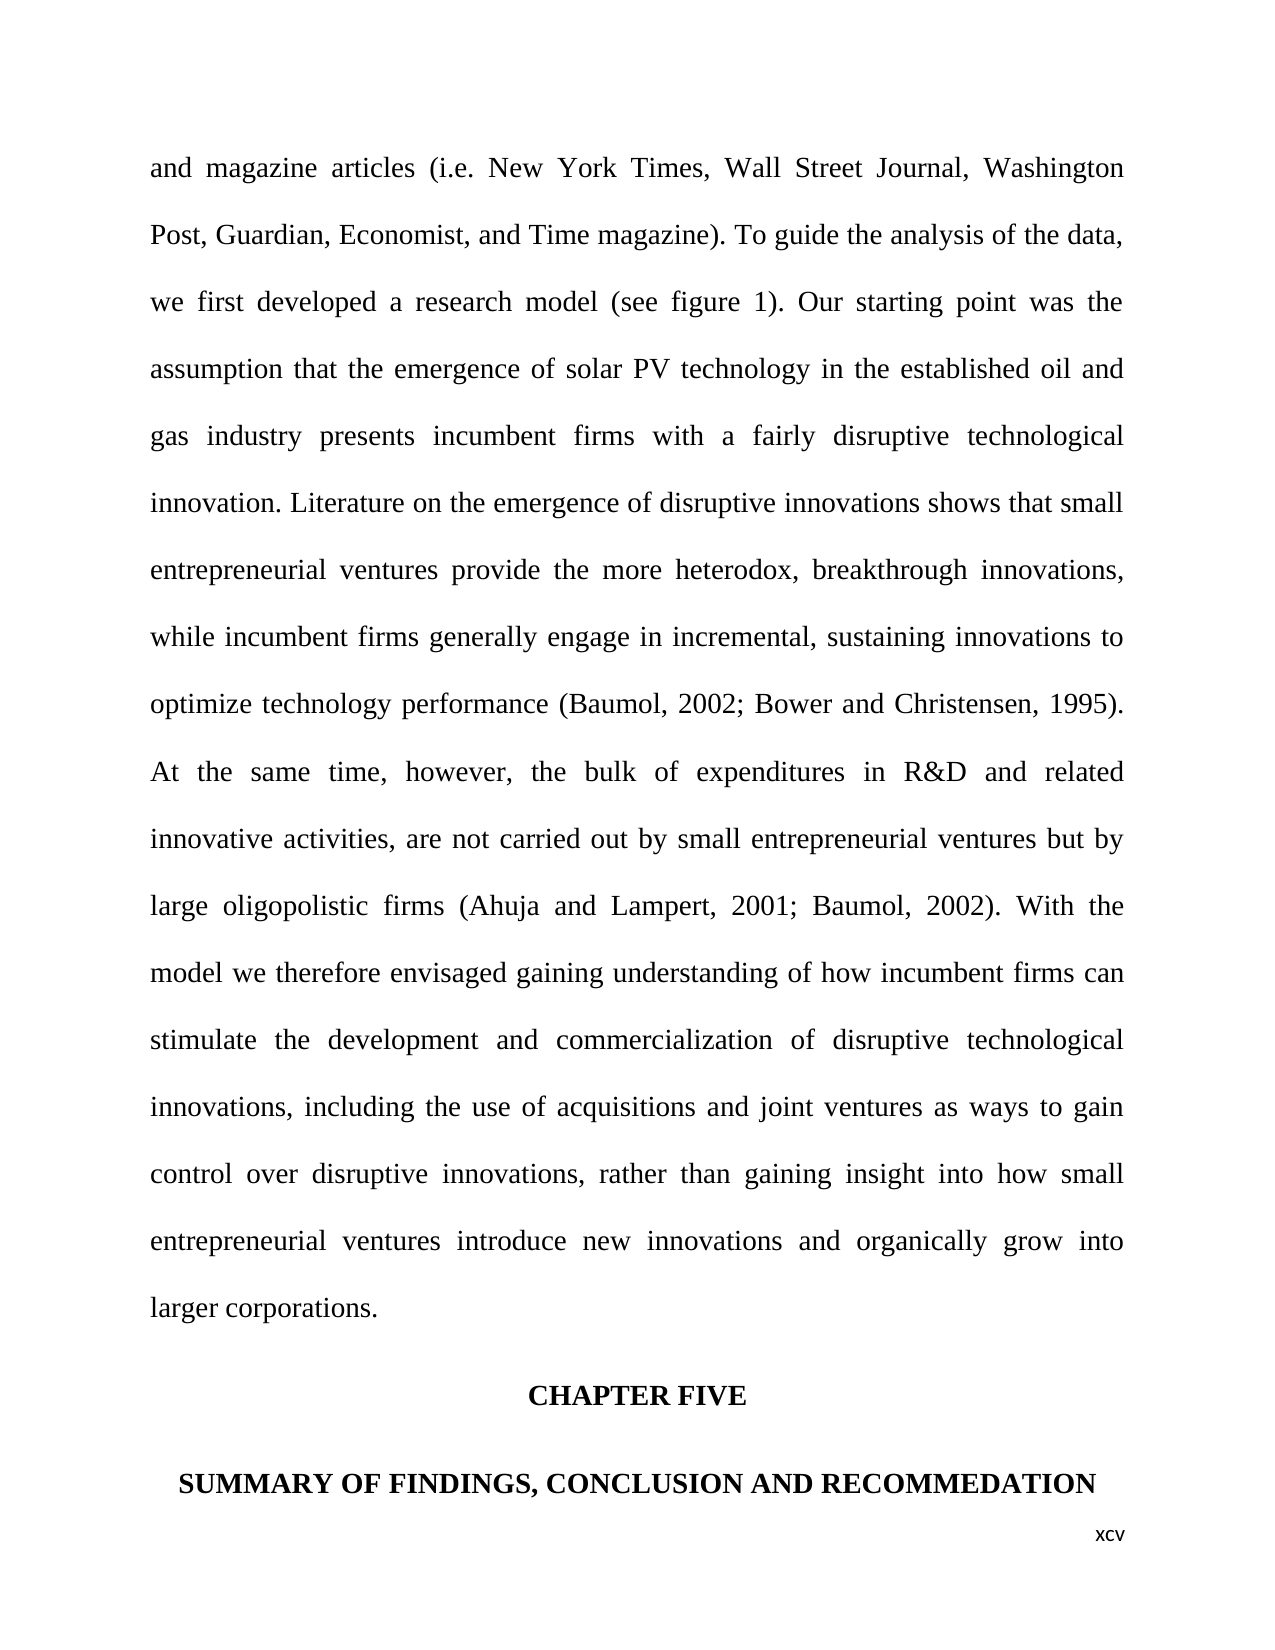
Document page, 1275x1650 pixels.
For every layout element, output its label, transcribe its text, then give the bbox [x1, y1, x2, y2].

text CHAPTER FIVE [150, 1378, 1125, 1412]
text SUMMARY OF FINDINGS, CONCLUSION AND RECOMMEDATION [150, 1466, 1125, 1500]
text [150, 150, 1125, 1324]
